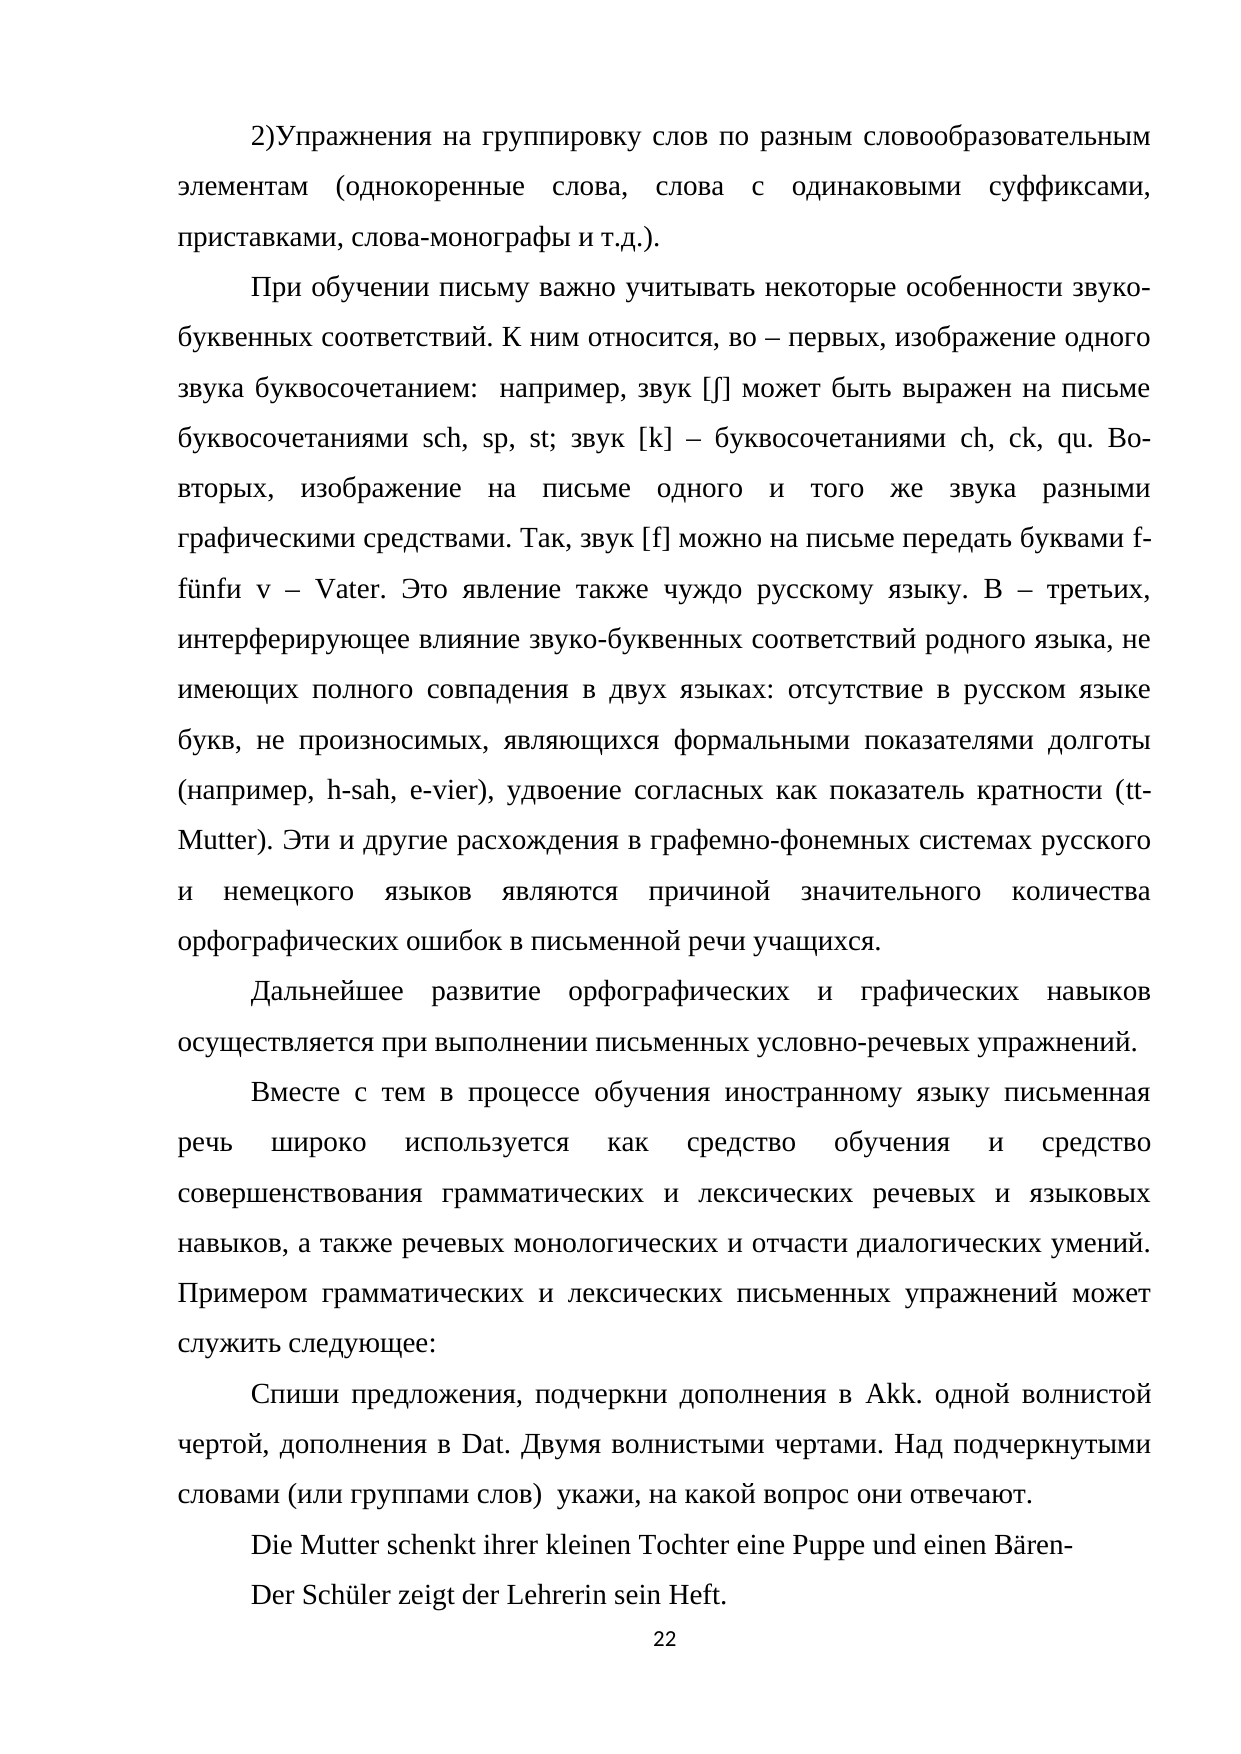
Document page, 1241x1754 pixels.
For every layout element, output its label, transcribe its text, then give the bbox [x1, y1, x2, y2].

text Дальнейшее развитие орфографических и графических навыков осуществляется при выполнении письменных условно-речевых упражнений. [177, 973, 1152, 1057]
text Вместе с тем в процессе обучения иностранному языку письменная речь широко используется как средство обучения и средство совершенствования грамматических и лексических речевых и языковых навыков, а также речевых монологических и отчасти диалогических умений. Примером грамматических и лексических письменных упражнений может служить следующее: [177, 1074, 1152, 1359]
text Die Mutter schenkt ihrer kleinen Tochter eine Puppe und einen Bären- [177, 1527, 1152, 1560]
text При обучении письму важно учитывать некоторые особенности звуко-буквенных соответствий. К ним относится, во – первых, изображение одного звука буквосочетанием: например, звук [ʃ] может быть выражен на письме буквосочетаниями sch, sp, st; звук [k] – буквосочетаниями ch, ck, qu. Во-вторых, изображение на письме одного и того же звука разными графическими средствами. Так, звук [f] можно на письме передать буквами f-fünfи v – Vater. Это явление также чуждо русскому языку. В – третьих, интерферирующее влияние звуко-буквенных соответствий родного языка, не имеющих полного совпадения в двух языках: отсутствие в русском языке букв, не произносимых, являющихся формальными показателями долготы (например, h-sah, e-vier), удвоение согласных как показатель кратности (tt-Mutter). Эти и другие расхождения в графемно-фонемных системах русского и немецкого языков являются причиной значительного количества орфографических ошибок в письменной речи учащихся. [177, 269, 1152, 957]
text Der Schüler zeigt der Lehrerin sein Heft. [177, 1577, 1152, 1611]
text 2)Упражнения на группировку слов по разным словообразовательным элементам (однокоренные слова, слова с одинаковыми суффиксами, приставками, слова-монографы и т.д.). [177, 118, 1152, 252]
text Спиши предложения, подчеркни дополнения в Akk. одной волнистой чертой, дополнения в Dat. Двумя волнистыми чертами. Над подчеркнутыми словами (или группами слов) укажи, на какой вопрос они отвечают. [177, 1376, 1152, 1510]
